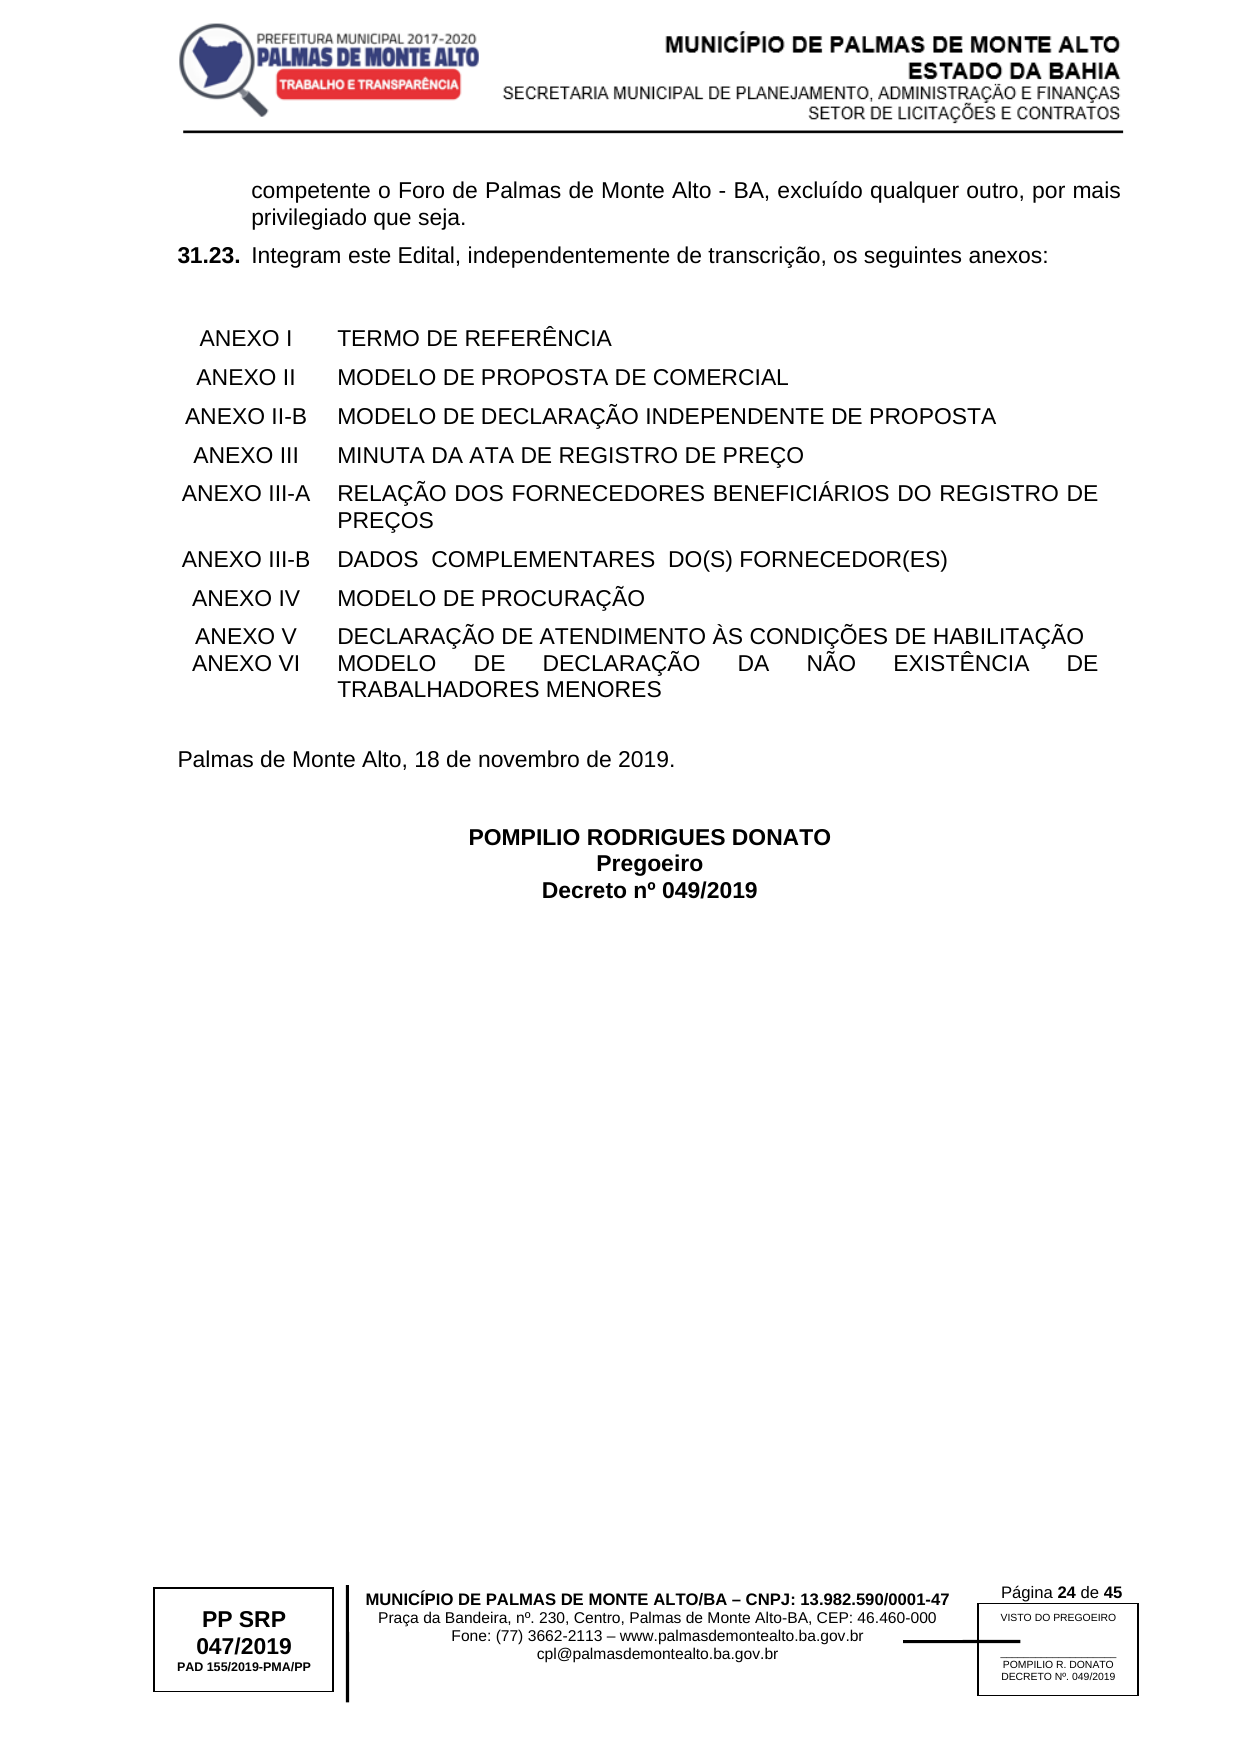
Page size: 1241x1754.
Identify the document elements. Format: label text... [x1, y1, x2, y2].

table_cell ANEXO II [166, 364, 326, 403]
table_cell ANEXO III [166, 442, 326, 480]
picture [177, 21, 1124, 142]
table_cell RELAÇÃO DOS FORNECEDORES BENEFICIÁRIOS DO REGISTRO DE PREÇOS [326, 480, 1110, 546]
text Decreto nº 049/2019 [177, 877, 1122, 903]
subtitle Pregoeiro [177, 850, 1122, 877]
table_cell MODELO DE PROPOSTA DE COMERCIAL [326, 364, 1110, 403]
table_cell ANEXO V [166, 623, 326, 650]
table_cell ANEXO III-B [166, 546, 326, 584]
table_cell MODELO DE DECLARAÇÃO DA NÃO EXISTÊNCIA DE TRABALHADORES MENORES [326, 650, 1110, 702]
table_header ANEXO I [166, 325, 326, 364]
list Integram este Edital, independentemente de transcrição, os seguintes anexos: [177, 242, 1122, 269]
table_cell MODELO DE PROCURAÇÃO [326, 585, 1110, 623]
table_header TERMO DE REFERÊNCIA [326, 325, 1110, 364]
table_cell MODELO DE DECLARAÇÃO INDEPENDENTE DE PROPOSTA [326, 403, 1110, 442]
table_cell ANEXO II-B [166, 403, 326, 442]
table_cell ANEXO IV [166, 585, 326, 623]
subtitle POMPILIO RODRIGUES DONATO [177, 824, 1122, 850]
table_cell ANEXO III-A [166, 480, 326, 546]
table_cell MINUTA DA ATA DE REGISTRO DE PREÇO [326, 442, 1110, 480]
table_cell DECLARAÇÃO DE ATENDIMENTO ÀS CONDIÇÕES DE HABILITAÇÃO [326, 623, 1110, 650]
text Palmas de Monte Alto, 18 de novembro de 2019. [177, 746, 1122, 772]
table_cell ANEXO VI [166, 650, 326, 702]
table_cell DADOS COMPLEMENTARES DO(S) FORNECEDOR(ES) [326, 546, 1110, 584]
